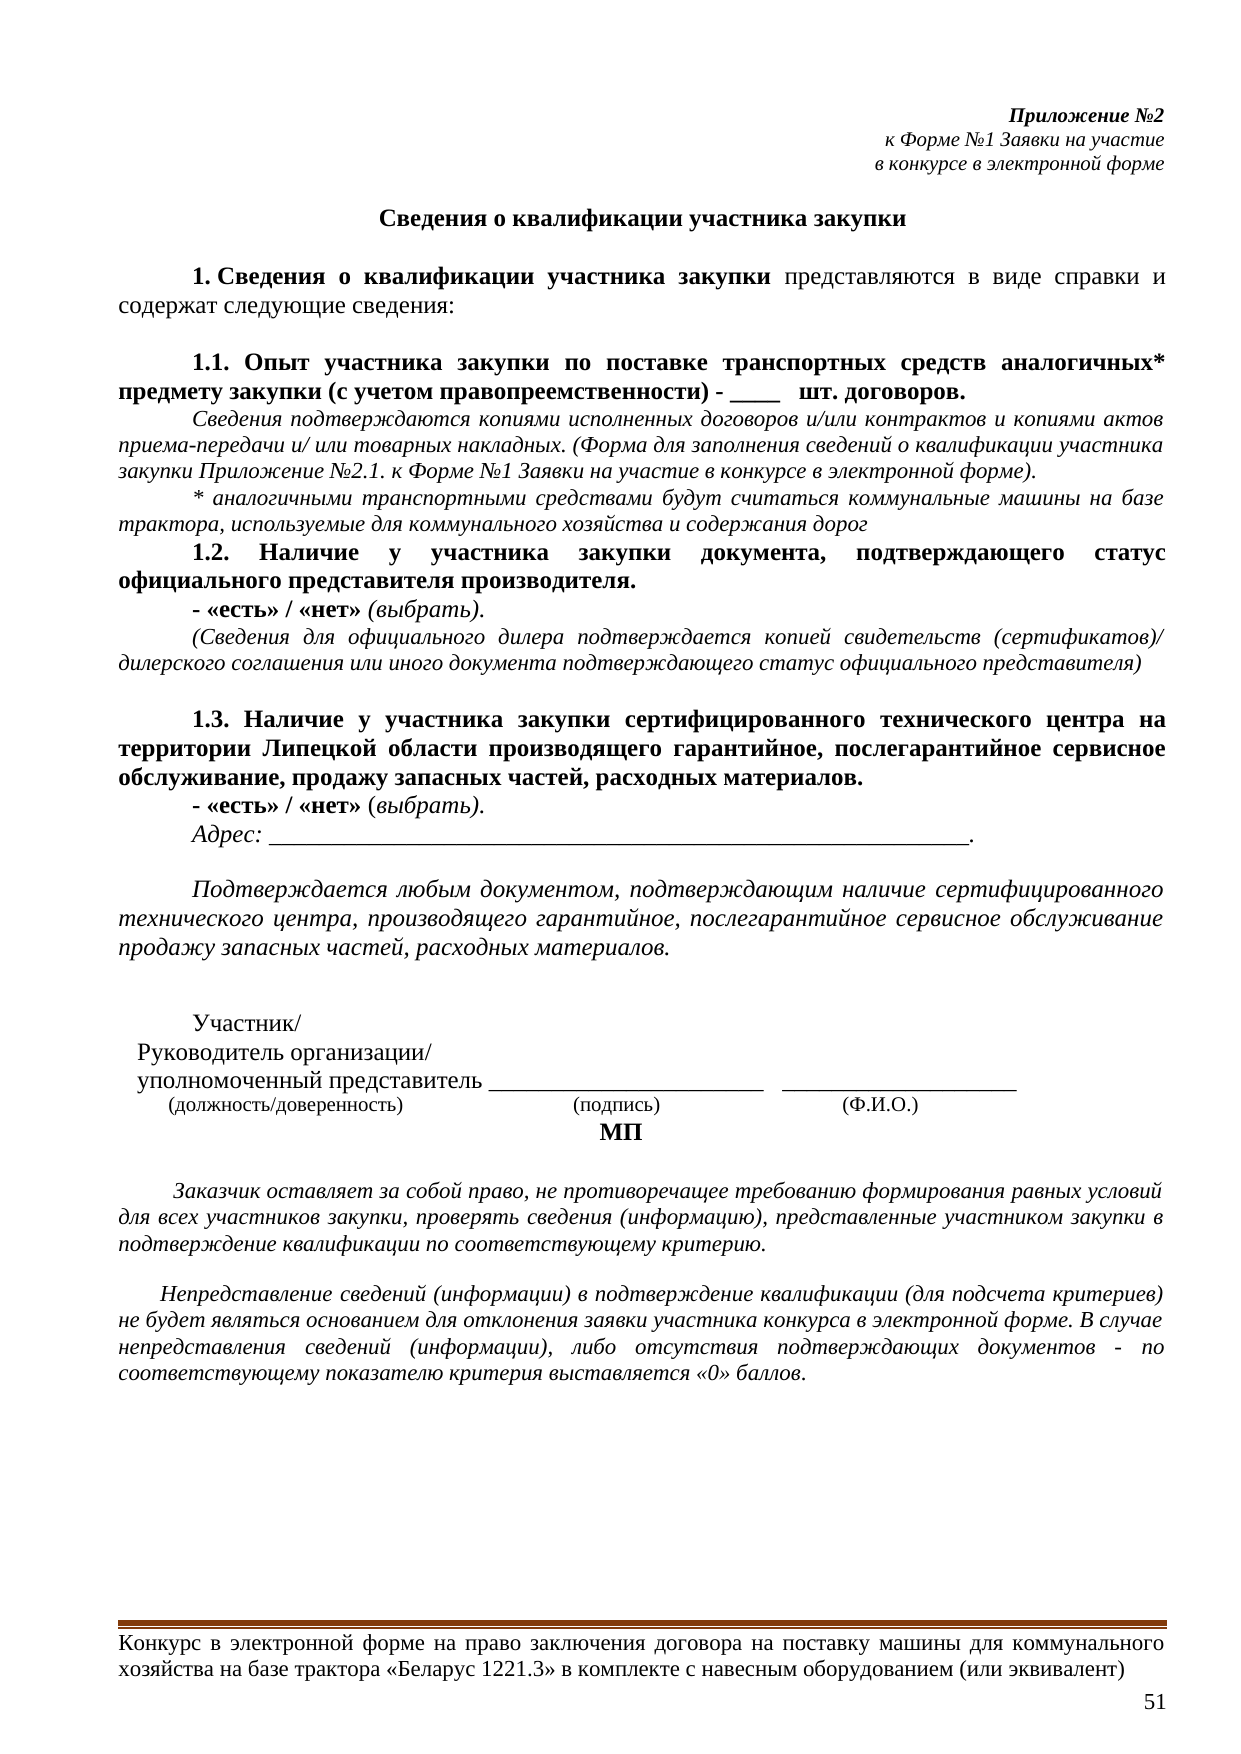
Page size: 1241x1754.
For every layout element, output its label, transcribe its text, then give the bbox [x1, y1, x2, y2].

text * аналогичными транспортными средствами будут считаться коммунальные машины на базе трактора, используемые для коммунального хозяйства и содержания дорог [118, 484, 1167, 537]
text Сведения о квалификации участника закупки [118, 203, 1167, 232]
text Непредставление сведений (информации) в подтверждение квалификации (для подсчета критериев) не будет являться основанием для отклонения заявки участника конкурса в электронной форме. В случае непредставления сведений (информации), либо отсутствия подтверждающих документов - по соответствующему показателю критерия выставляется «0» баллов. [118, 1280, 1167, 1385]
text Участник/ [137, 1009, 1167, 1038]
text Руководитель организации/ [137, 1038, 1167, 1066]
text Приложение №2 [118, 103, 1167, 127]
text - «есть» / «нет» (выбрать). [118, 791, 1167, 819]
text (Сведения для официального дилера подтверждается копией свидетельств (сертификатов)/ дилерского соглашения или иного документа подтверждающего статус официального представителя) [118, 623, 1167, 676]
text 1.3. Наличие у участника закупки сертифицированного технического центра на территории Липецкой области производящего гарантийное, послегарантийное сервисное обслуживание, продажу запасных частей, расходных материалов. [118, 704, 1167, 791]
text Подтверждается любым документом, подтверждающим наличие сертифицированного технического центра, производящего гарантийное, послегарантийное сервисное обслуживание продажу запасных частей, расходных материалов. [118, 874, 1167, 961]
text 1.2. Наличие у участника закупки документа, подтверждающего статус официального представителя производителя. [118, 537, 1167, 594]
text 1.1. Опыт участника закупки по поставке транспортных средств аналогичных* предмету закупки (с учетом правопреемственности) - ____ шт. договоров. [118, 347, 1167, 405]
text - «есть» / «нет» (выбрать). [118, 594, 1167, 623]
text МП [462, 1115, 1167, 1147]
text к Форме №1 Заявки на участие в конкурсе в электронной форме [118, 127, 1167, 175]
text (должность/доверенность) (подпись) (Ф.И.О.) [168, 1094, 1167, 1115]
text Сведения подтверждаются копиями исполненных договоров и/или контрактов и копиями актов приема-передачи и/ или товарных накладных. (Форма для заполнения сведений о квалификации участника закупки Приложение №2.1. к Форме №1 Заявки на участие в конкурсе в электронной форме). [118, 405, 1167, 484]
text Адрес: ________________________________________________________. [118, 819, 1167, 848]
text 1. Сведения о квалификации участника закупки представляются в виде справки и содержат следующие сведения: [118, 261, 1167, 318]
text уполномоченный представитель [137, 1066, 1167, 1094]
text Заказчик оставляет за собой право, не противоречащее требованию формирования равных условий для всех участников закупки, проверять сведения (информацию), представленные участником закупки в подтверждение квалификации по соответствующему критерию. [118, 1177, 1167, 1256]
